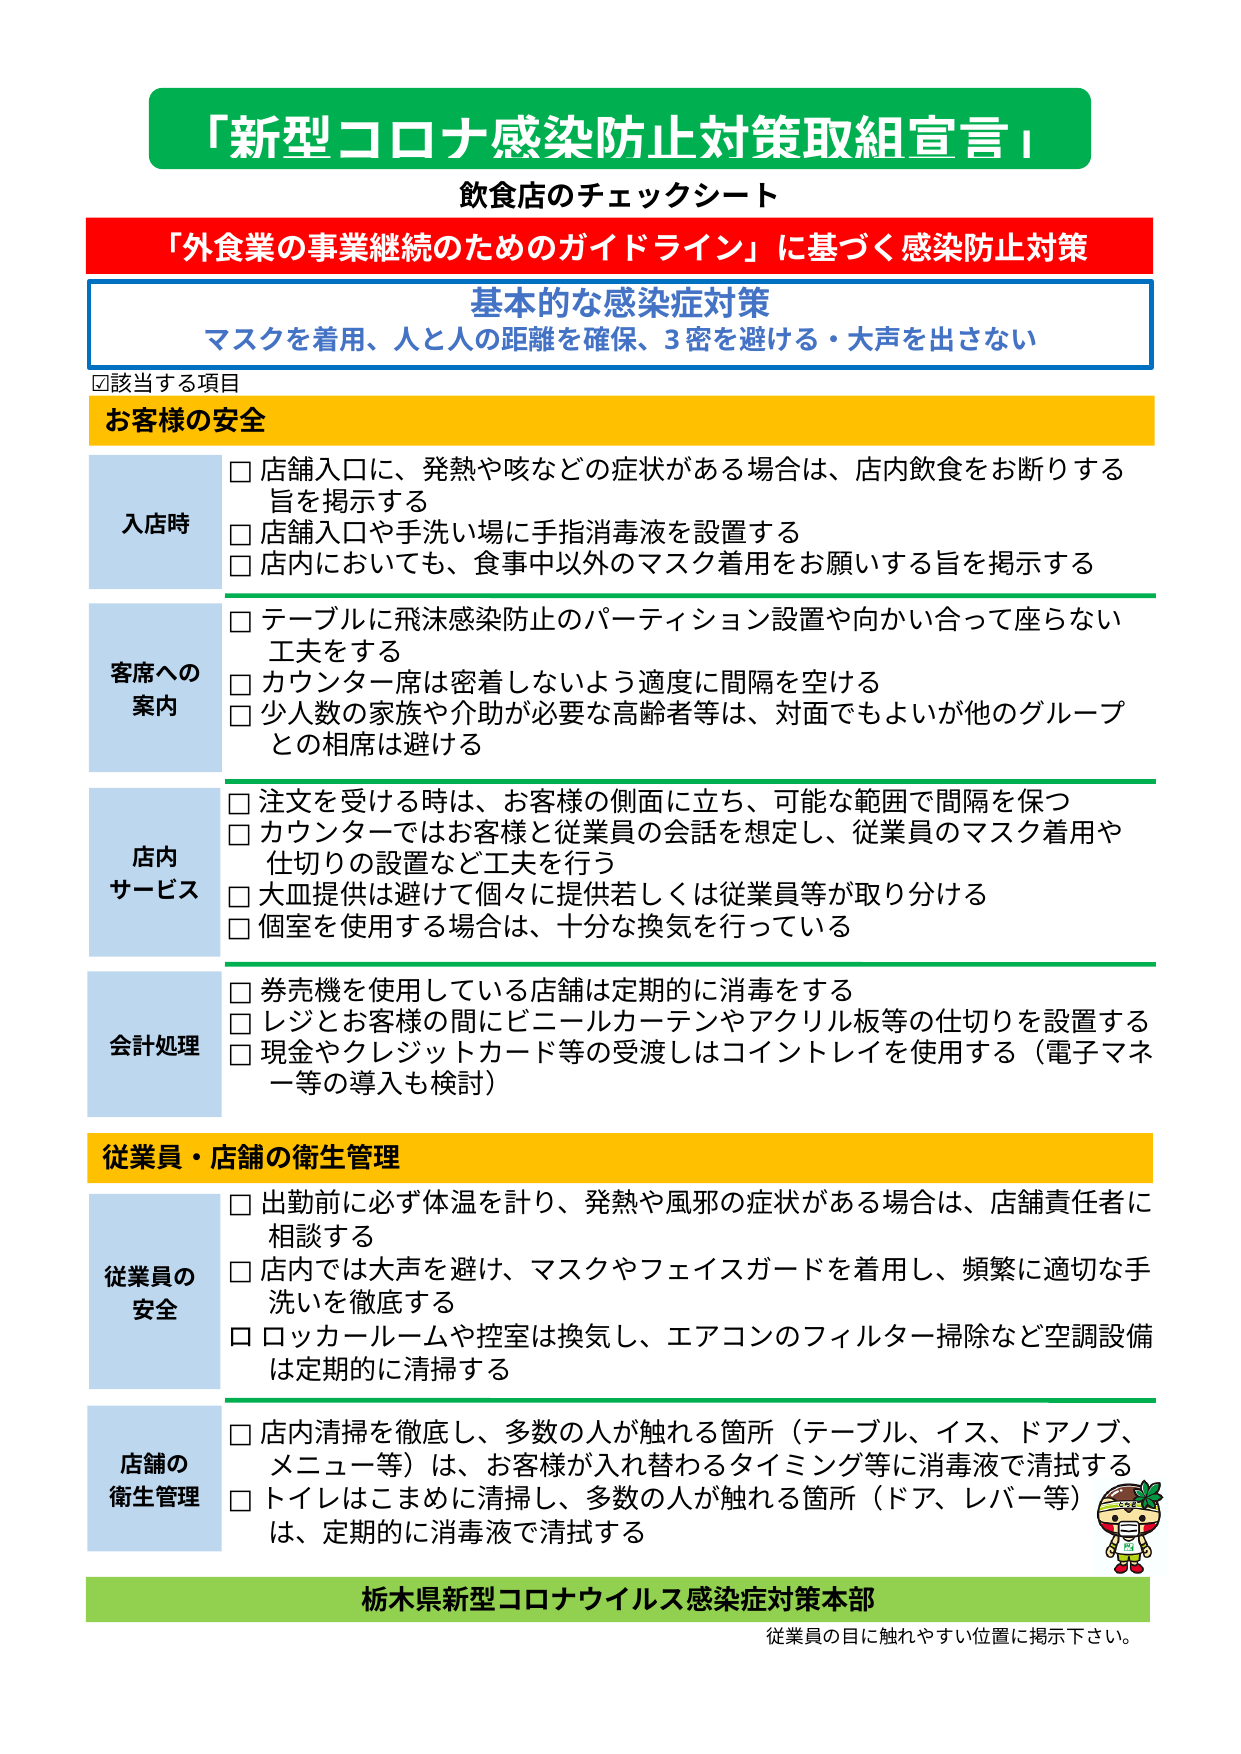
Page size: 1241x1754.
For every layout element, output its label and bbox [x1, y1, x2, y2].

picture [1094, 1478, 1167, 1576]
